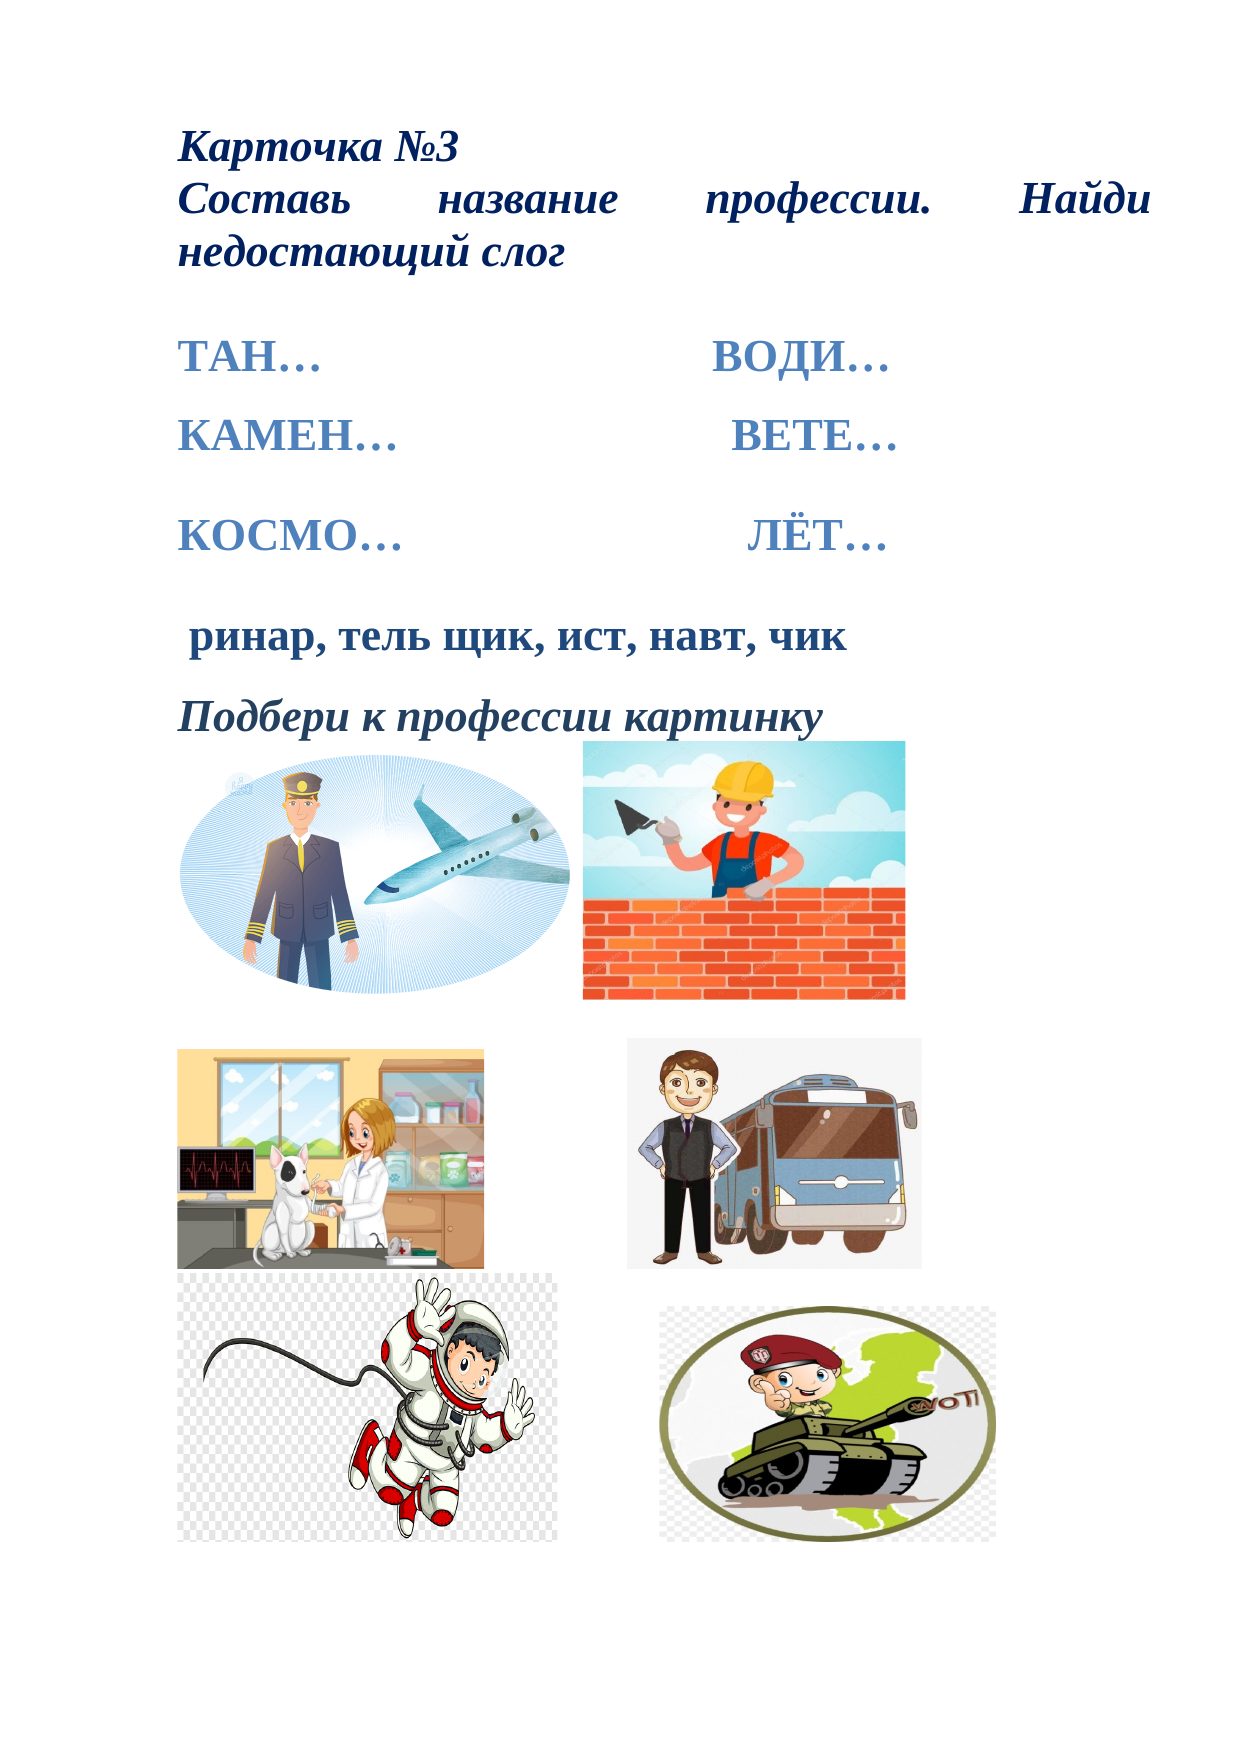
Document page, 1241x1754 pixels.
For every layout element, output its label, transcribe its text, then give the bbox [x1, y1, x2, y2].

text Составь название профессии. Найди недостающий слог [177, 171, 1152, 276]
text ТАН… ВОДИ… [177, 329, 1152, 382]
picture [626, 1038, 922, 1269]
text КАМЕН… ВЕТЕ… [177, 408, 1152, 461]
picture [177, 1273, 558, 1542]
text КОСМО… ЛЁТ… [177, 508, 1152, 561]
text Карточка №3 [177, 118, 1152, 171]
text ринар, тель щик, ист, навт, чик [177, 608, 1152, 661]
picture [659, 1306, 996, 1542]
picture [177, 1049, 485, 1269]
picture [582, 741, 906, 1000]
picture [177, 748, 572, 1000]
